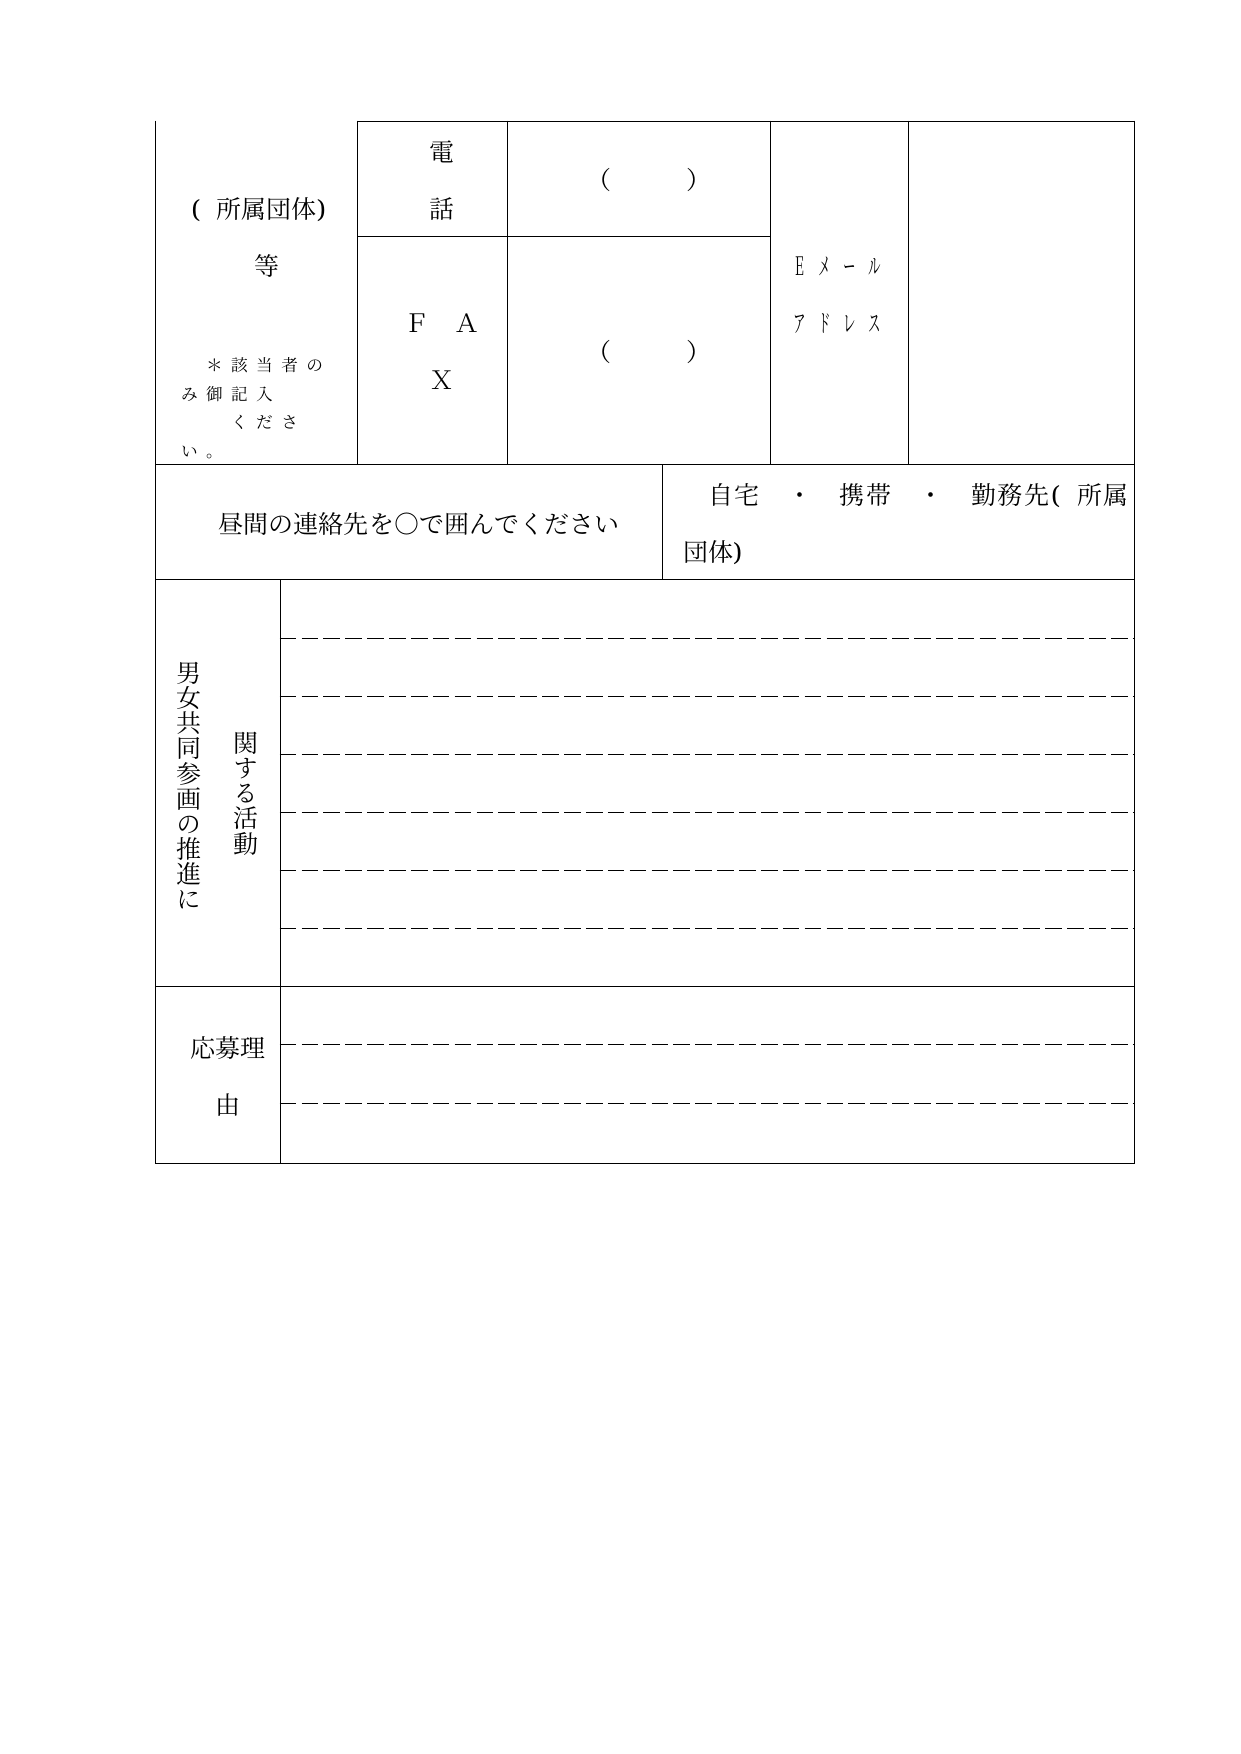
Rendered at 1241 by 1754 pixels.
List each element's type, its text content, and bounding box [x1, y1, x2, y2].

table_cell 昼間の連絡先を○で囲んでください [156, 465, 662, 579]
table_cell [281, 812, 1134, 870]
table_cell [281, 696, 1134, 754]
table_cell [281, 754, 1134, 812]
table_cell [281, 1103, 1134, 1162]
table_cell [281, 870, 1134, 928]
table_cell Ｅメールアドレス [771, 122, 908, 464]
table_cell [281, 987, 1134, 1044]
table_cell 電 話 [358, 122, 507, 236]
table_cell 自宅 ・ 携帯 ・ 勤務先(所属団体) [663, 465, 1134, 579]
table_cell [909, 122, 1134, 464]
table_cell 応募理由 [156, 987, 280, 1162]
table_cell [281, 928, 1134, 986]
table_cell （ ） [508, 237, 770, 464]
table_cell （ ） [508, 122, 770, 236]
table_cell [281, 580, 1134, 637]
table_cell [281, 638, 1134, 696]
table_cell [281, 1044, 1134, 1102]
table_cell Ｆ Ａ Ｘ [358, 237, 507, 464]
table_cell 関する活動 男女共同参画の推進に [156, 580, 280, 986]
